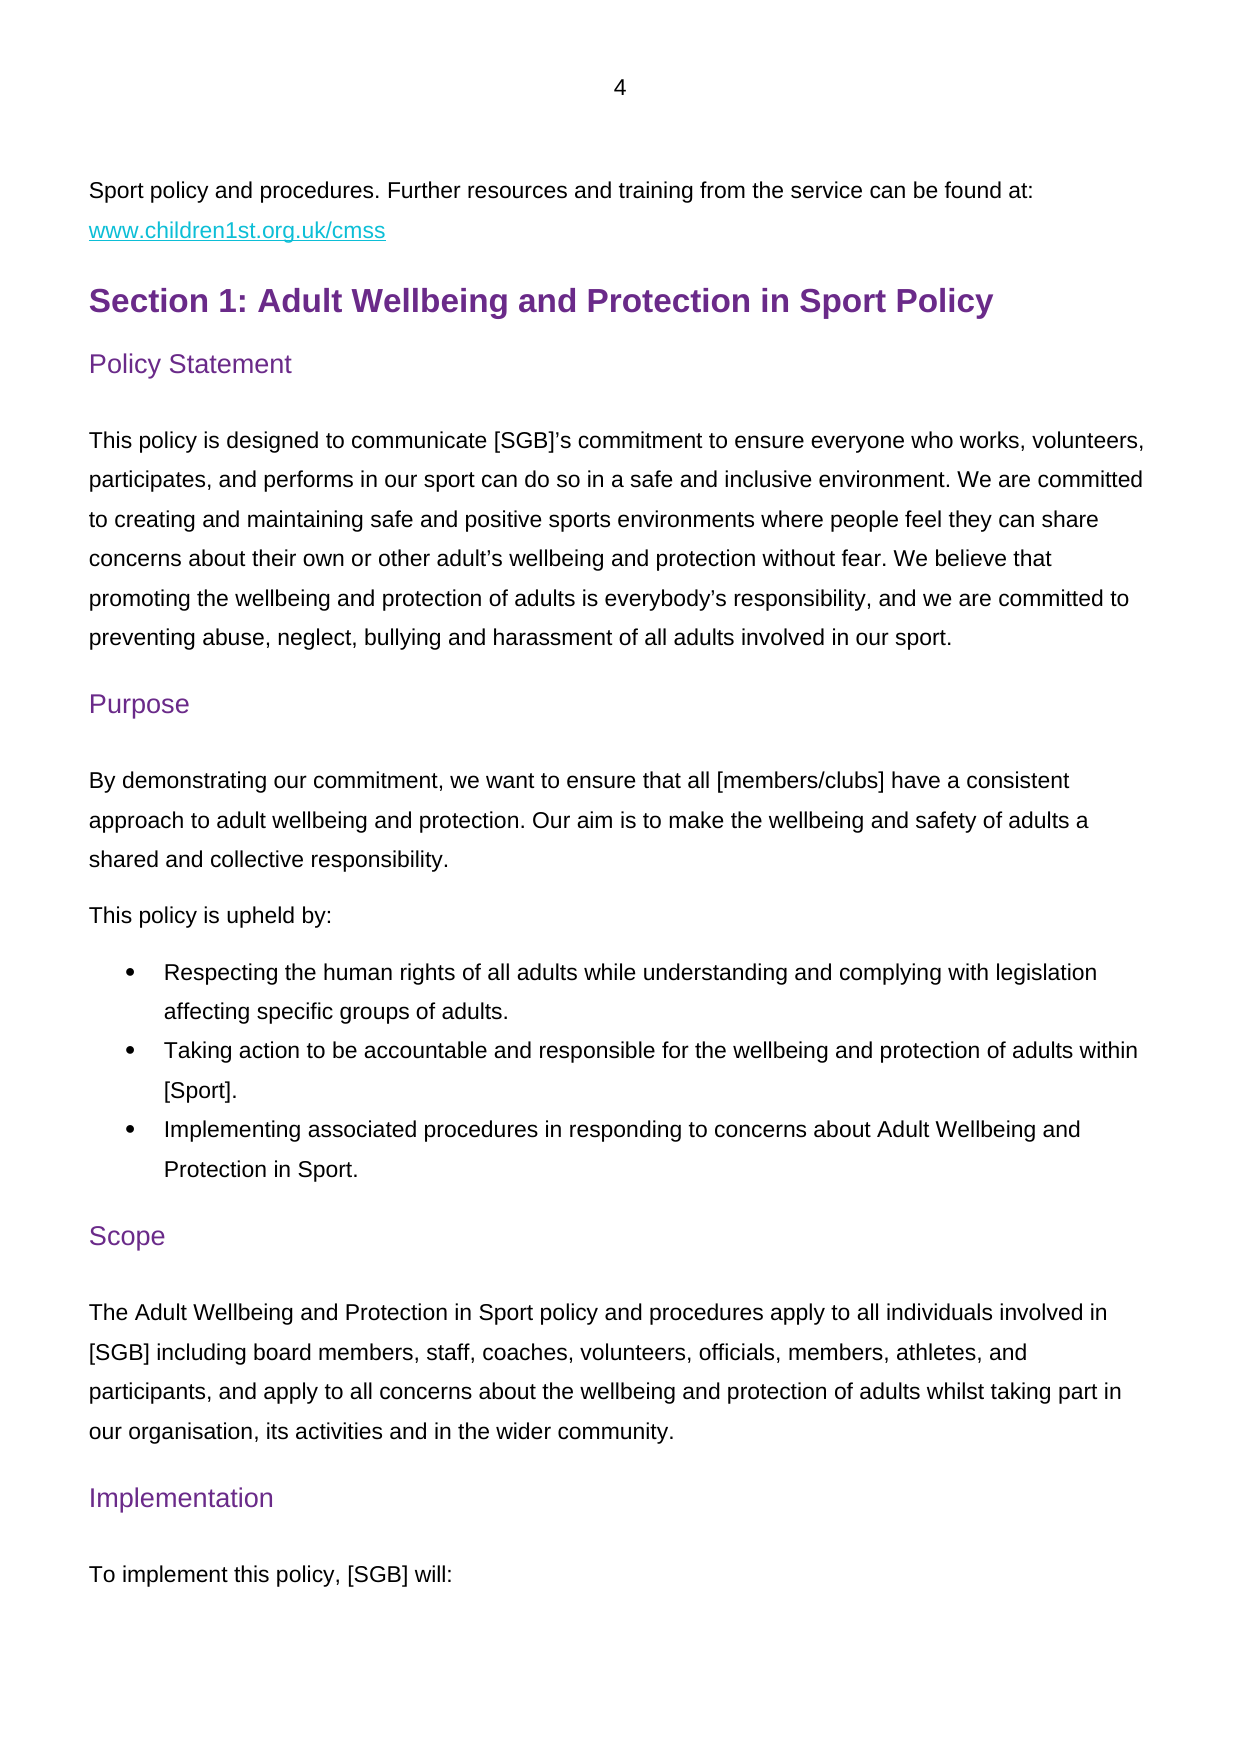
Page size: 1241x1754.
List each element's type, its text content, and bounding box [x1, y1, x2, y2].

text This policy is designed to communicate [SGB]’s commitment to ensure everyone who works, volunteers, participates, and performs in our sport can do so in a safe and inclusive environment. We are committed to creating and maintaining safe and positive sports environments where people feel they can share concerns about their own or other adult’s wellbeing and protection without fear. We believe that promoting the wellbeing and protection of adults is everybody’s responsibility, and we are committed to preventing abuse, neglect, bullying and harassment of all adults involved in our sport. [89, 427, 1152, 650]
list Implementing associated procedures in responding to concerns about Adult Wellbeing and Protection in Sport. [126, 1116, 1152, 1182]
subtitle Purpose [89, 688, 1152, 720]
text This policy is upheld by: [89, 902, 1152, 929]
subtitle Scope [89, 1220, 1152, 1252]
text To implement this policy, [SGB] will: [89, 1561, 1152, 1587]
subtitle Implementation [89, 1482, 1152, 1513]
subtitle Section 1: Adult Wellbeing and Protection in Sport Policy [89, 281, 1152, 320]
list Respecting the human rights of all adults while understanding and complying with legislation affecting specific groups of adults. [126, 958, 1152, 1024]
text By demonstrating our commitment, we want to ensure that all [members/clubs] have a consistent approach to adult wellbeing and protection. Our aim is to make the wellbeing and safety of adults a shared and collective responsibility. [89, 767, 1152, 873]
subtitle Policy Statement [89, 348, 1152, 379]
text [89, 177, 1152, 243]
list Taking action to be accountable and responsible for the wellbeing and protection of adults within [Sport]. [126, 1037, 1152, 1103]
text The Adult Wellbeing and Protection in Sport policy and procedures apply to all individuals involved in [SGB] including board members, staff, coaches, volunteers, officials, members, athletes, and participants, and apply to all concerns about the wellbeing and protection of adults whilst taking part in our organisation, its activities and in the wider community. [89, 1299, 1152, 1444]
